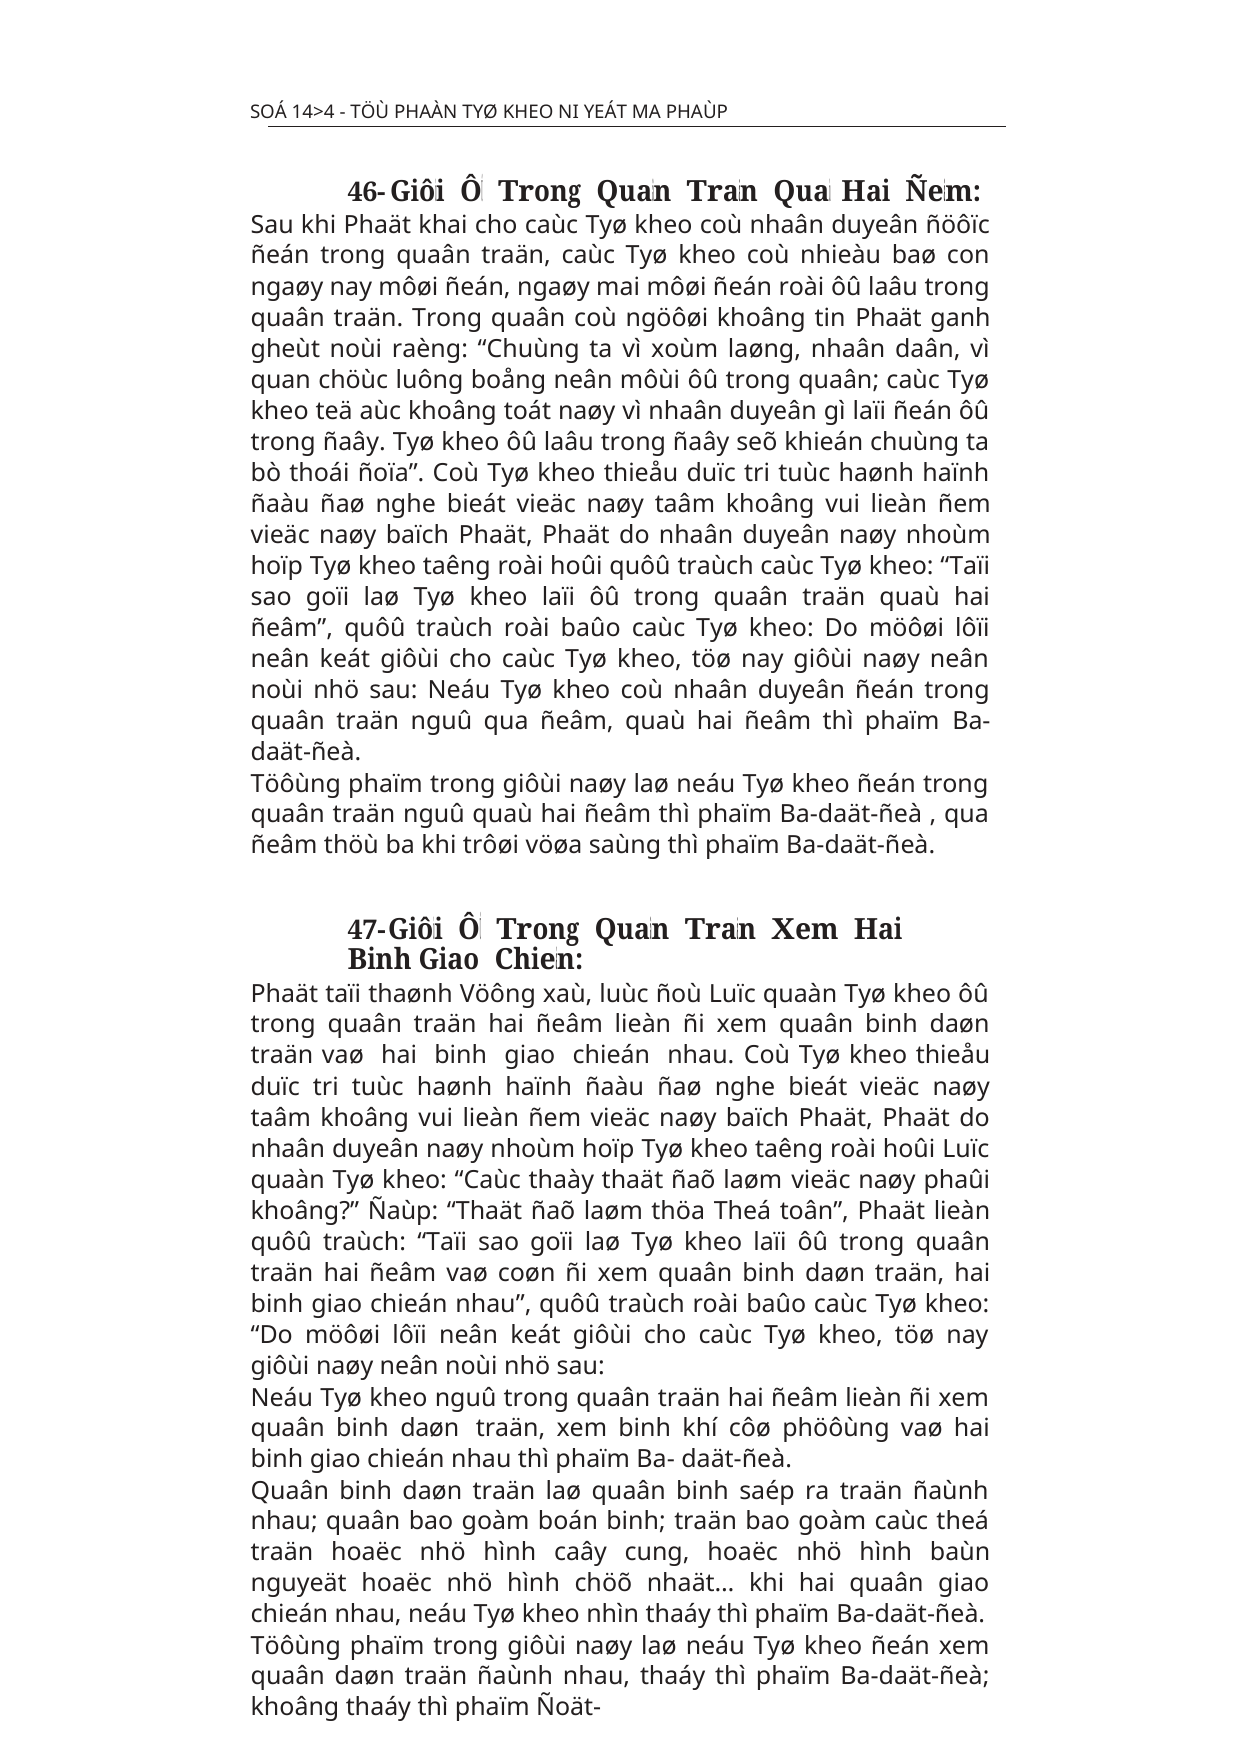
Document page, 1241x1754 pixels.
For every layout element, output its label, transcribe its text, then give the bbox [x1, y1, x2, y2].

text Quaân binh daøn traän laø quaân binh saép ra traän ñaùnh nhau; quaân bao goàm boán binh; traän bao goàm caùc theá traän hoaëc nhö hình caây cung, hoaëc nhö hình baùn nguyeät hoaëc nhö hình chöõ nhaät… khi hai quaân giao chieán nhau, neáu Tyø kheo nhìn thaáy thì phaïm Ba-daät-ñeà. [250, 1474, 990, 1630]
text Töôùng phaïm trong giôùi naøy laø neáu Tyø kheo ñeán trong quaân traän nguû quaù hai ñeâm thì phaïm Ba-daät-ñeà , qua ñeâm thöù ba khi trôøi vöøa saùng thì phaïm Ba-daät-ñeà. [250, 768, 990, 861]
text Töôùng phaïm trong giôùi naøy laø neáu Tyø kheo ñeán xem quaân daøn traän ñaùnh nhau, thaáy thì phaïm Ba-daät-ñeà; khoâng thaáy thì phaïm Ñoät- [250, 1630, 990, 1723]
text Sau khi Phaät khai cho caùc Tyø kheo coù nhaân duyeân ñöôïc ñeán trong quaân traän, caùc Tyø kheo coù nhieàu baø con ngaøy nay môøi ñeán, ngaøy mai môøi ñeán roài ôû laâu trong quaân traän. Trong quaân coù ngöôøi khoâng tin Phaät ganh gheùt noùi raèng: “Chuùng ta vì xoùm laøng, nhaân daân, vì quan chöùc luông boång neân môùi ôû trong quaân; caùc Tyø kheo teä aùc khoâng toát naøy vì nhaân duyeân gì laïi ñeán ôû trong ñaây. Tyø kheo ôû laâu trong ñaây seõ khieán chuùng ta bò thoái ñoïa”. Coù Tyø kheo thieåu duïc tri tuùc haønh haïnh ñaàu ñaø nghe bieát vieäc naøy taâm khoâng vui lieàn ñem vieäc naøy baïch Phaät, Phaät do nhaân duyeân naøy nhoùm hoïp Tyø kheo taêng roài hoûi quôû traùch caùc Tyø kheo: “Taïi sao goïi laø Tyø kheo laïi ôû trong quaân traän quaù hai ñeâm”, quôû traùch roài baûo caùc Tyø kheo: Do möôøi lôïi neân keát giôùi cho caùc Tyø kheo, töø nay giôùi naøy neân noùi nhö sau: Neáu Tyø kheo coù nhaân duyeân ñeán trong quaân traän nguû qua ñeâm, quaù hai ñeâm thì phaïm Ba-daät-ñeà. [250, 209, 990, 768]
text SOÁ 14>4 - TÖÙ PHAÀN TYØ KHEO NI YEÁT MA PHAÙP [250, 98, 1065, 124]
text Phaät taïi thaønh Vöông xaù, luùc ñoù Luïc quaàn Tyø kheo ôû trong quaân traän hai ñeâm lieàn ñi xem quaân binh daøn traän vaø hai binh giao chieán nhau. Coù Tyø kheo thieåu duïc tri tuùc haønh haïnh ñaàu ñaø nghe bieát vieäc naøy taâm khoâng vui lieàn ñem vieäc naøy baïch Phaät, Phaät do nhaân duyeân naøy nhoùm hoïp Tyø kheo taêng roài hoûi Luïc quaàn Tyø kheo: “Caùc thaày thaät ñaõ laøm vieäc naøy phaûi khoâng?” Ñaùp: “Thaät ñaõ laøm thöa Theá toân”, Phaät lieàn quôû traùch: “Taïi sao goïi laø Tyø kheo laïi ôû trong quaân traän hai ñeâm vaø coøn ñi xem quaân binh daøn traän, hai binh giao chieán nhau”, quôû traùch roài baûo caùc Tyø kheo: “Do möôøi lôïi neân keát giôùi cho caùc Tyø kheo, töø nay giôùi naøy neân noùi nhö sau: [250, 978, 990, 1382]
subtitle Giôùi ÔÛ Trong Quaân Traän Xem Hai Binh Giao Chieán: [347, 914, 922, 978]
text Neáu Tyø kheo nguû trong quaân traän hai ñeâm lieàn ñi xem quaân binh daøn traän, xem binh khí côø phöôùng vaø hai binh giao chieán nhau thì phaïm Ba- daät-ñeà. [250, 1382, 990, 1474]
subtitle Giôùi ÔÛ Trong Quaân Traän Quaù Hai Ñeâm: [347, 171, 1065, 209]
